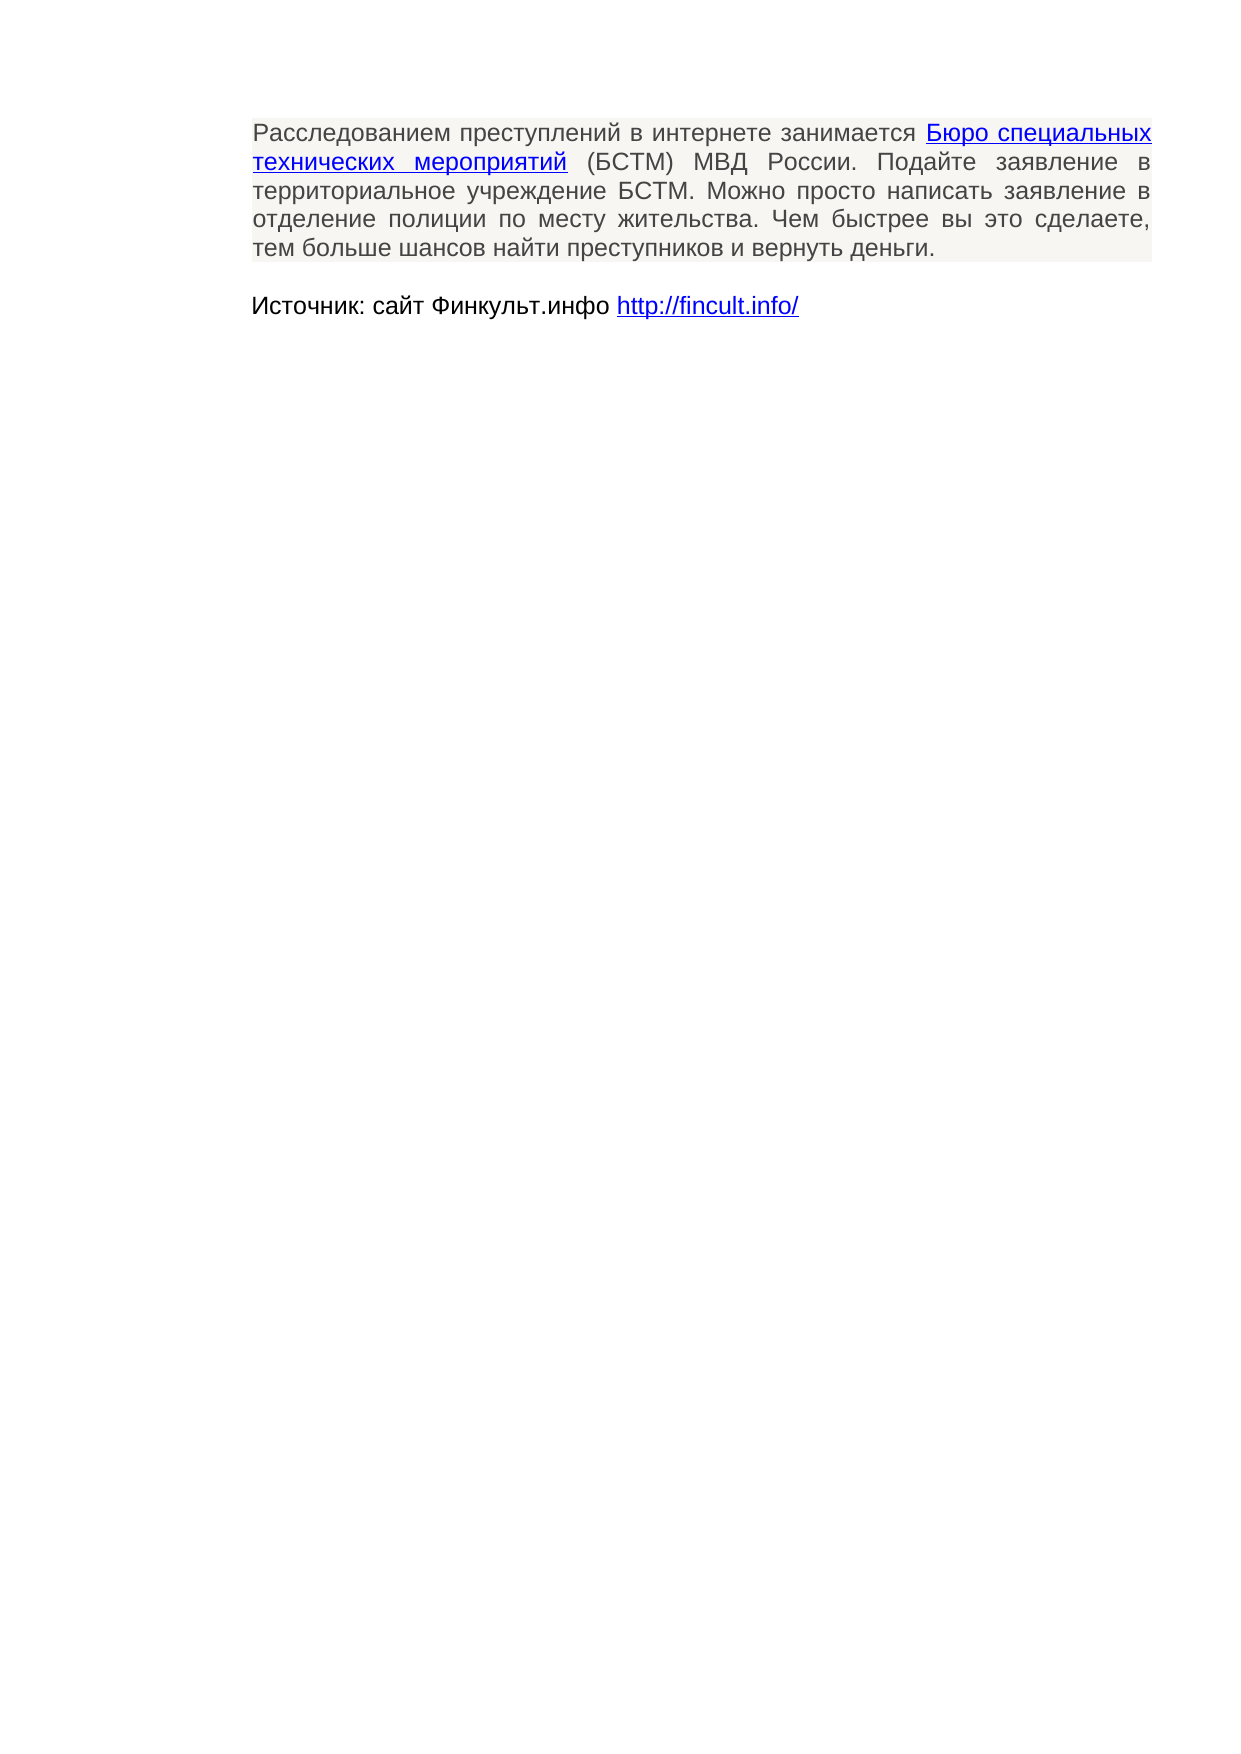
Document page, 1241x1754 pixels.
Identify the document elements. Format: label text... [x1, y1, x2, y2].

text Расследованием преступлений в интернете занимается Бюро специальных технических мероприятий (БСТМ) МВД России. Подайте заявление в территориальное учреждение БСТМ. Можно просто написать заявление в отделение полиции по месту жительства. Чем быстрее вы это сделаете, тем больше шансов найти преступников и вернуть деньги. [252, 118, 1152, 262]
text Источник: сайт Финкульт.инфо http://fincult.info/ [177, 291, 1152, 320]
